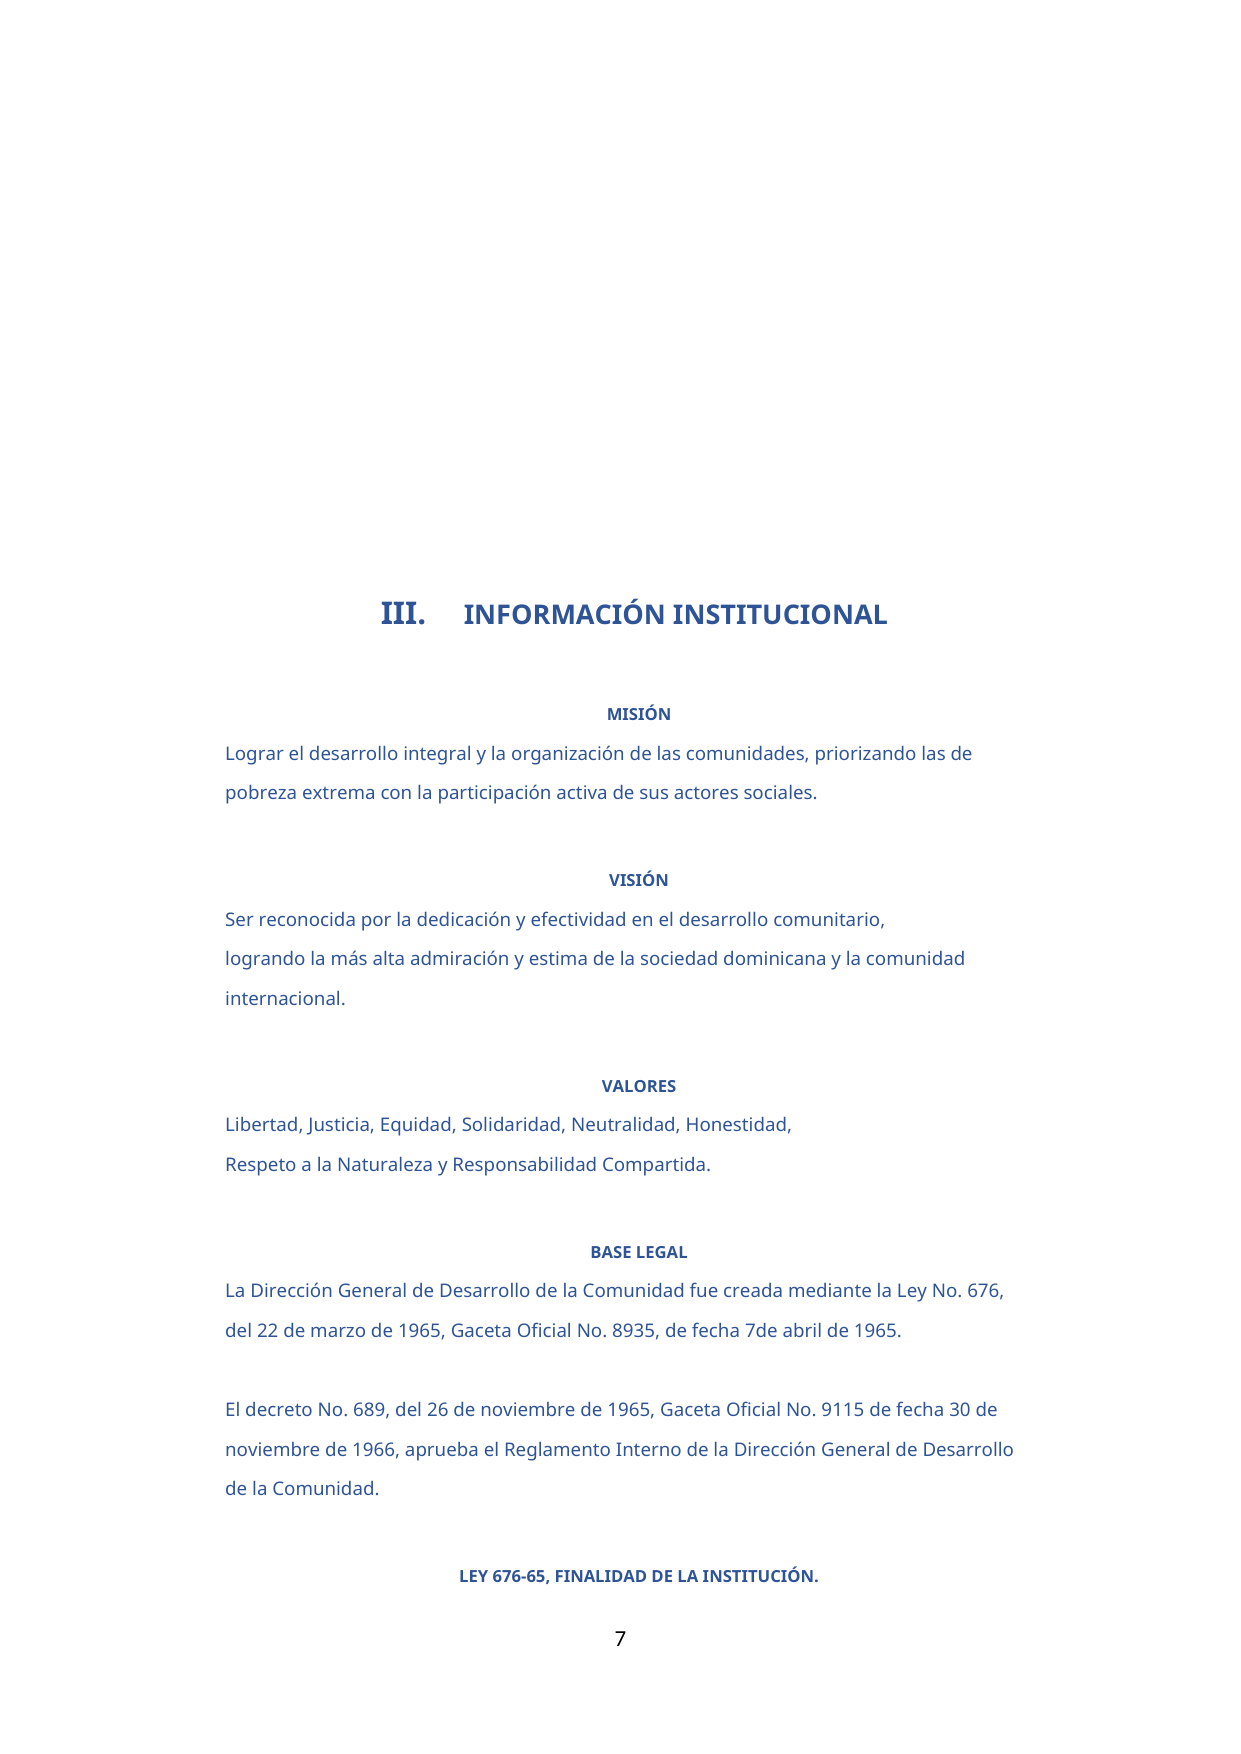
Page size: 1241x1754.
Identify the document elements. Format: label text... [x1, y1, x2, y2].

text Libertad, Justicia, Equidad, Solidaridad, Neutralidad, Honestidad, [225, 1100, 1015, 1140]
text Ser reconocida por la dedicación y efectividad en el desarrollo comunitario, [225, 894, 1015, 934]
text Respeto a la Naturaleza y Responsabilidad Compartida. [225, 1140, 1015, 1179]
subtitle MISIÓN [262, 689, 1015, 728]
text El decreto No. 689, del 26 de noviembre de 1965, Gaceta Oficial No. 9115 de fecha 30 de noviembre de 1966, aprueba el Reglamento Interno de la Dirección General de Desarrollo de la Comunidad. [225, 1385, 1015, 1504]
subtitle INFORMACIÓN INSTITUCIONAL [299, 591, 1015, 633]
text logrando la más alta admiración y estima de la sociedad dominicana y la comunidad internacional. [225, 934, 1015, 1013]
subtitle VALORES [262, 1061, 1015, 1100]
text La Dirección General de Desarrollo de la Comunidad fue creada mediante la Ley No. 676, del 22 de marzo de 1965, Gaceta Oficial No. 8935, de fecha 7de abril de 1965. [225, 1266, 1015, 1345]
text pobreza extrema con la participación activa de sus actores sociales. [225, 768, 1015, 808]
subtitle LEY 676-65, FINALIDAD DE LA INSTITUCIÓN. [262, 1551, 1015, 1591]
subtitle BASE LEGAL [262, 1227, 1015, 1266]
text Lograr el desarrollo integral y la organización de las comunidades, priorizando las de [225, 728, 1015, 768]
subtitle VISIÓN [262, 855, 1015, 894]
